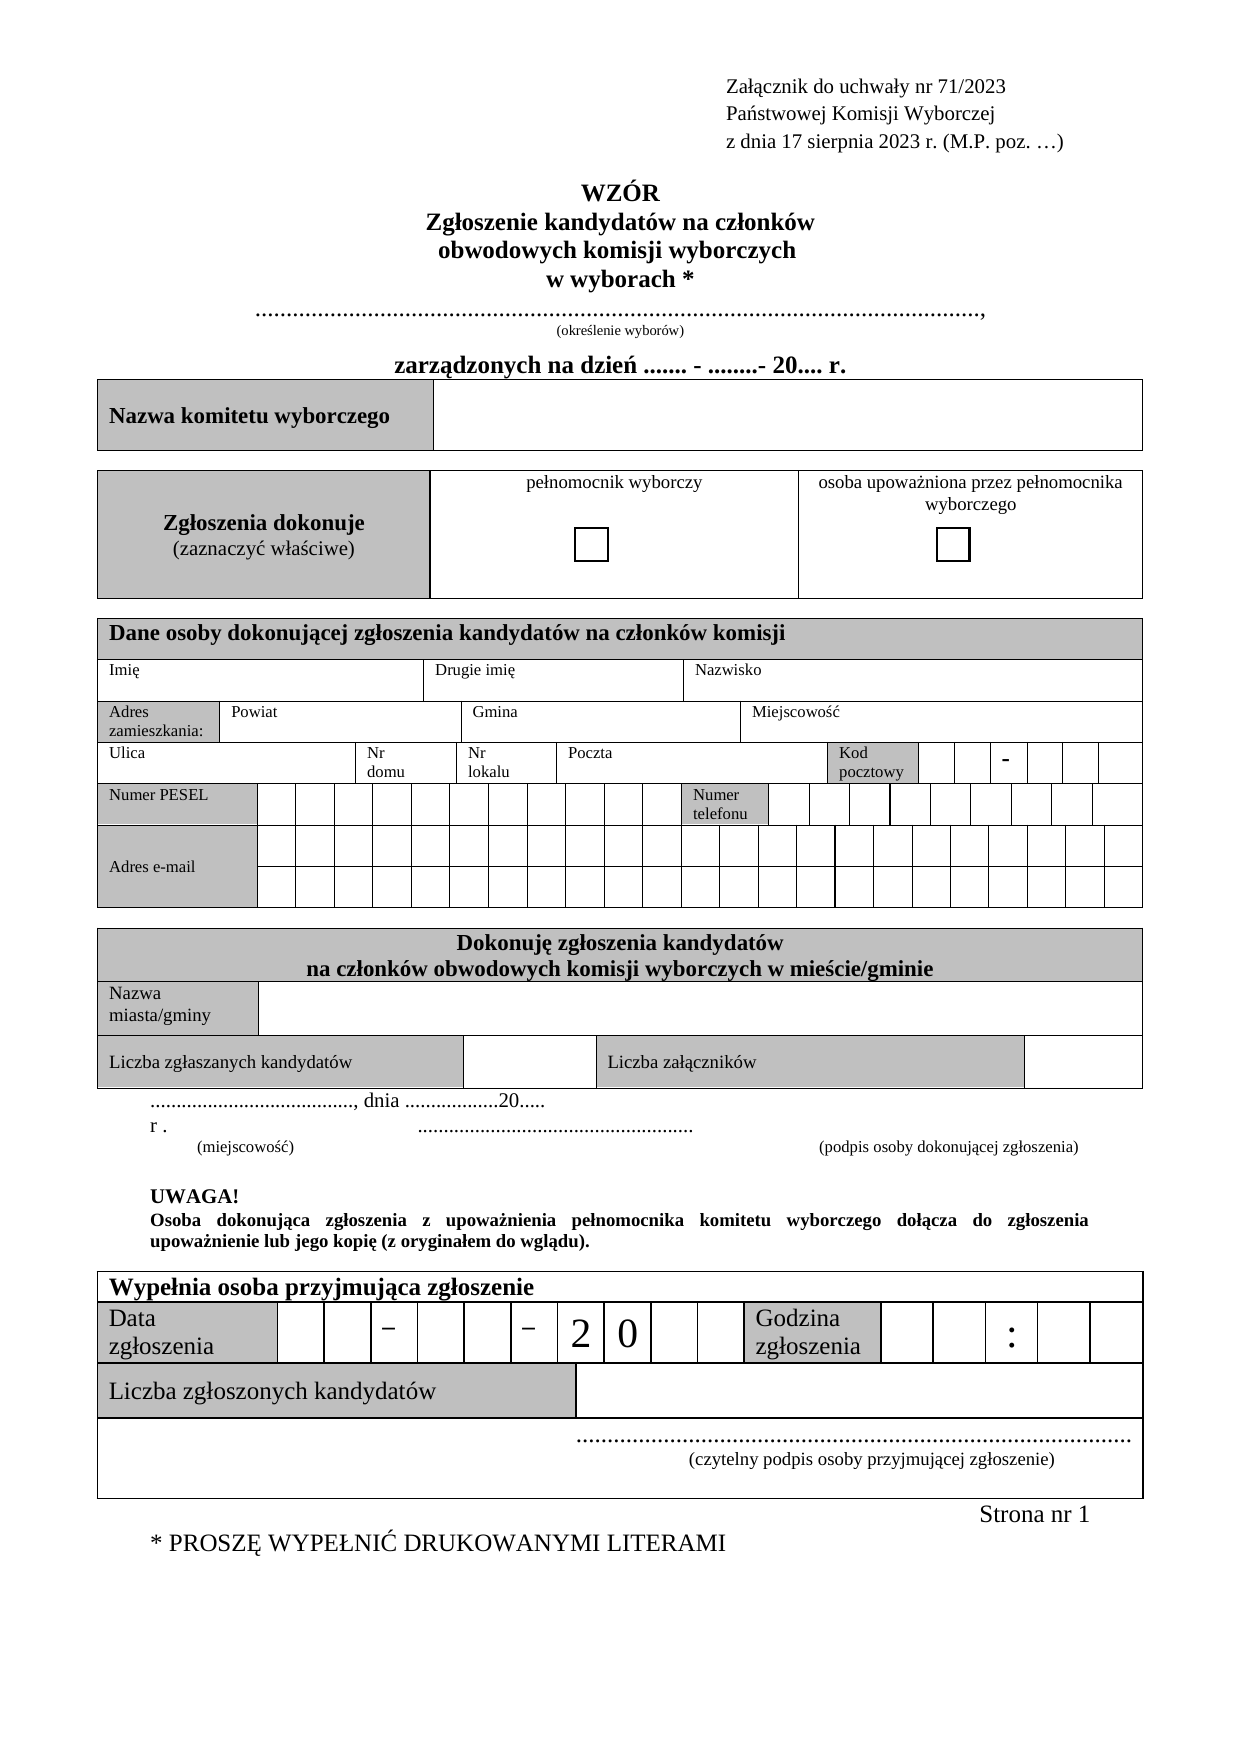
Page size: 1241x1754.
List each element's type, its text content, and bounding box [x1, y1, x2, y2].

table_cell 0 [605, 1303, 650, 1362]
table_cell [1038, 1303, 1089, 1362]
text zarządzonych na dzień ....... - ........- 20.... r. [150, 351, 1090, 379]
table_header pełnomocnik wyborczy [431, 471, 798, 598]
table_cell [335, 784, 372, 824]
table_cell [259, 982, 1142, 1035]
text (określenie wyborów) [150, 322, 1090, 351]
table_cell [989, 826, 1027, 866]
table_cell [891, 784, 930, 824]
table_cell [682, 867, 719, 907]
table_cell [1105, 867, 1142, 907]
table_cell [373, 867, 411, 907]
table_cell [919, 743, 954, 783]
table_cell [566, 826, 604, 866]
table_cell [450, 826, 488, 866]
table_cell [913, 826, 950, 866]
table_cell [1066, 826, 1104, 866]
text ......................................., dnia ..................20..... r . ..................................................... [150, 1089, 1090, 1137]
table_cell [605, 784, 642, 824]
table_cell [296, 826, 334, 866]
table_cell [335, 826, 372, 866]
table_cell [489, 784, 527, 824]
text UWAGA! [150, 1184, 1090, 1208]
table_cell [913, 867, 950, 907]
text ...................................................................................................................., [150, 293, 1090, 322]
table_cell [258, 826, 295, 866]
table_cell [989, 867, 1027, 907]
table_cell [934, 1303, 985, 1362]
table_cell [566, 867, 604, 907]
table_cell [1091, 1303, 1142, 1362]
table_cell Imię [98, 660, 423, 701]
table_cell [971, 784, 1011, 824]
table_cell [882, 1303, 932, 1362]
table_cell [412, 867, 449, 907]
table_cell [1099, 743, 1142, 783]
table_cell Adres zamieszkania: [98, 702, 219, 742]
table_cell [258, 784, 295, 824]
table_cell [566, 784, 604, 824]
table_cell 2 [558, 1303, 603, 1362]
table_cell Nazwa miasta/gminy [98, 982, 258, 1035]
table_cell [652, 1303, 697, 1362]
table_cell [278, 1303, 323, 1362]
table_cell [373, 826, 411, 866]
table_cell [698, 1303, 743, 1362]
table_cell [489, 826, 527, 866]
table_cell : [986, 1303, 1037, 1362]
table_cell Data zgłoszenia [98, 1303, 277, 1362]
table_cell [874, 867, 912, 907]
table_cell [464, 1036, 596, 1087]
table_cell [643, 784, 681, 824]
table_cell [682, 826, 719, 866]
table_cell Poczta [557, 743, 827, 783]
table_cell [720, 867, 758, 907]
table_cell [836, 867, 873, 907]
table_cell [325, 1303, 370, 1362]
table_cell [258, 867, 295, 907]
table_cell [489, 867, 527, 907]
table_cell [797, 867, 834, 907]
table_cell [528, 867, 565, 907]
table_cell [605, 867, 642, 907]
table_cell - [991, 743, 1027, 783]
table_cell [335, 867, 372, 907]
table_cell [418, 1303, 463, 1362]
text * PROSZĘ WYPEŁNIĆ DRUKOWANYMI LITERAMI [150, 1528, 1090, 1557]
table_cell [605, 826, 642, 866]
table_cell [955, 743, 990, 783]
table_cell [951, 826, 988, 866]
table_cell [1052, 784, 1092, 824]
table_cell [528, 784, 565, 824]
table_cell [874, 826, 912, 866]
table_cell [1028, 826, 1065, 866]
table_cell [577, 1364, 1142, 1417]
table_cell [450, 867, 488, 907]
table_header Nazwa komitetu wyborczego [98, 380, 433, 450]
table_cell _ [372, 1303, 417, 1362]
table_header Zgłoszenia dokonuje (zaznaczyć właściwe) [98, 471, 429, 598]
table_cell [1025, 1036, 1142, 1087]
table_cell [720, 826, 758, 866]
table_header Dokonuję zgłoszenia kandydatów na członków obwodowych komisji wyborczych w mieście/gminie [98, 929, 1142, 981]
table_cell Gmina [462, 702, 740, 742]
table_cell [643, 867, 681, 907]
table_cell Miejscowość [741, 702, 1142, 742]
table_cell Drugie imię [424, 660, 683, 701]
table_cell Liczba załączników [597, 1036, 1024, 1087]
table_cell ......................................................................................... (czytelny podpis osoby przyjmującej zgłoszenie) [98, 1419, 1142, 1498]
table_cell Nazwisko [684, 660, 1142, 701]
table_cell [465, 1303, 510, 1362]
text Strona nr 1 [150, 1499, 1090, 1528]
table_cell Numer telefonu [682, 784, 768, 824]
table_header osoba upoważniona przez pełnomocnika wyborczego [799, 471, 1142, 598]
table_cell Powiat [220, 702, 461, 742]
table_cell [373, 784, 411, 824]
table_cell [643, 826, 681, 866]
text obwodowych komisji wyborczych w wyborach * [150, 236, 1090, 293]
table_cell Nr lokalu [457, 743, 556, 783]
table_cell [1066, 867, 1104, 907]
table_header [434, 380, 1142, 450]
table_cell [528, 826, 565, 866]
table_cell [836, 826, 873, 866]
table_cell [296, 867, 334, 907]
table_cell [850, 784, 889, 824]
table_cell [810, 784, 849, 824]
table_cell [931, 784, 970, 824]
text Zgłoszenie kandydatów na członków [150, 207, 1090, 236]
table_cell [412, 784, 449, 824]
table_cell Liczba zgłoszonych kandydatów [98, 1364, 575, 1417]
table_cell [412, 826, 449, 866]
table_cell [296, 784, 334, 824]
text Osoba dokonująca zgłoszenia z upoważnienia pełnomocnika komitetu wyborczego dołącza do zgłoszenia upoważnienie lub jego kopię (z oryginałem do wglądu). [150, 1208, 1090, 1252]
table_cell [797, 826, 834, 866]
text (miejscowość) (podpis osoby dokonującej zgłoszenia) [150, 1137, 1090, 1156]
table_cell [1105, 826, 1142, 866]
table_header Dane osoby dokonującej zgłoszenia kandydatów na członków komisji [98, 619, 1142, 659]
table_cell Nr domu [356, 743, 456, 783]
table_cell [759, 826, 796, 866]
table_cell [1063, 743, 1098, 783]
table_cell [450, 784, 488, 824]
table_header Wypełnia osoba przyjmująca zgłoszenie [98, 1272, 1142, 1301]
table_cell Kod pocztowy [828, 743, 918, 783]
table_cell [1093, 784, 1142, 824]
table_cell [1012, 784, 1051, 824]
table_cell Adres e-mail [98, 826, 257, 907]
table_cell Numer PESEL [98, 784, 257, 824]
table_cell [1028, 867, 1065, 907]
table_cell Ulica [98, 743, 355, 783]
text WZÓR [150, 178, 1090, 207]
table_cell Godzina zgłoszenia [745, 1303, 880, 1362]
table_cell [759, 867, 796, 907]
table_cell Liczba zgłaszanych kandydatów [98, 1036, 463, 1087]
table_cell [1028, 743, 1062, 783]
table_cell _ [512, 1303, 557, 1362]
table_cell [769, 784, 809, 824]
table_cell [951, 867, 988, 907]
